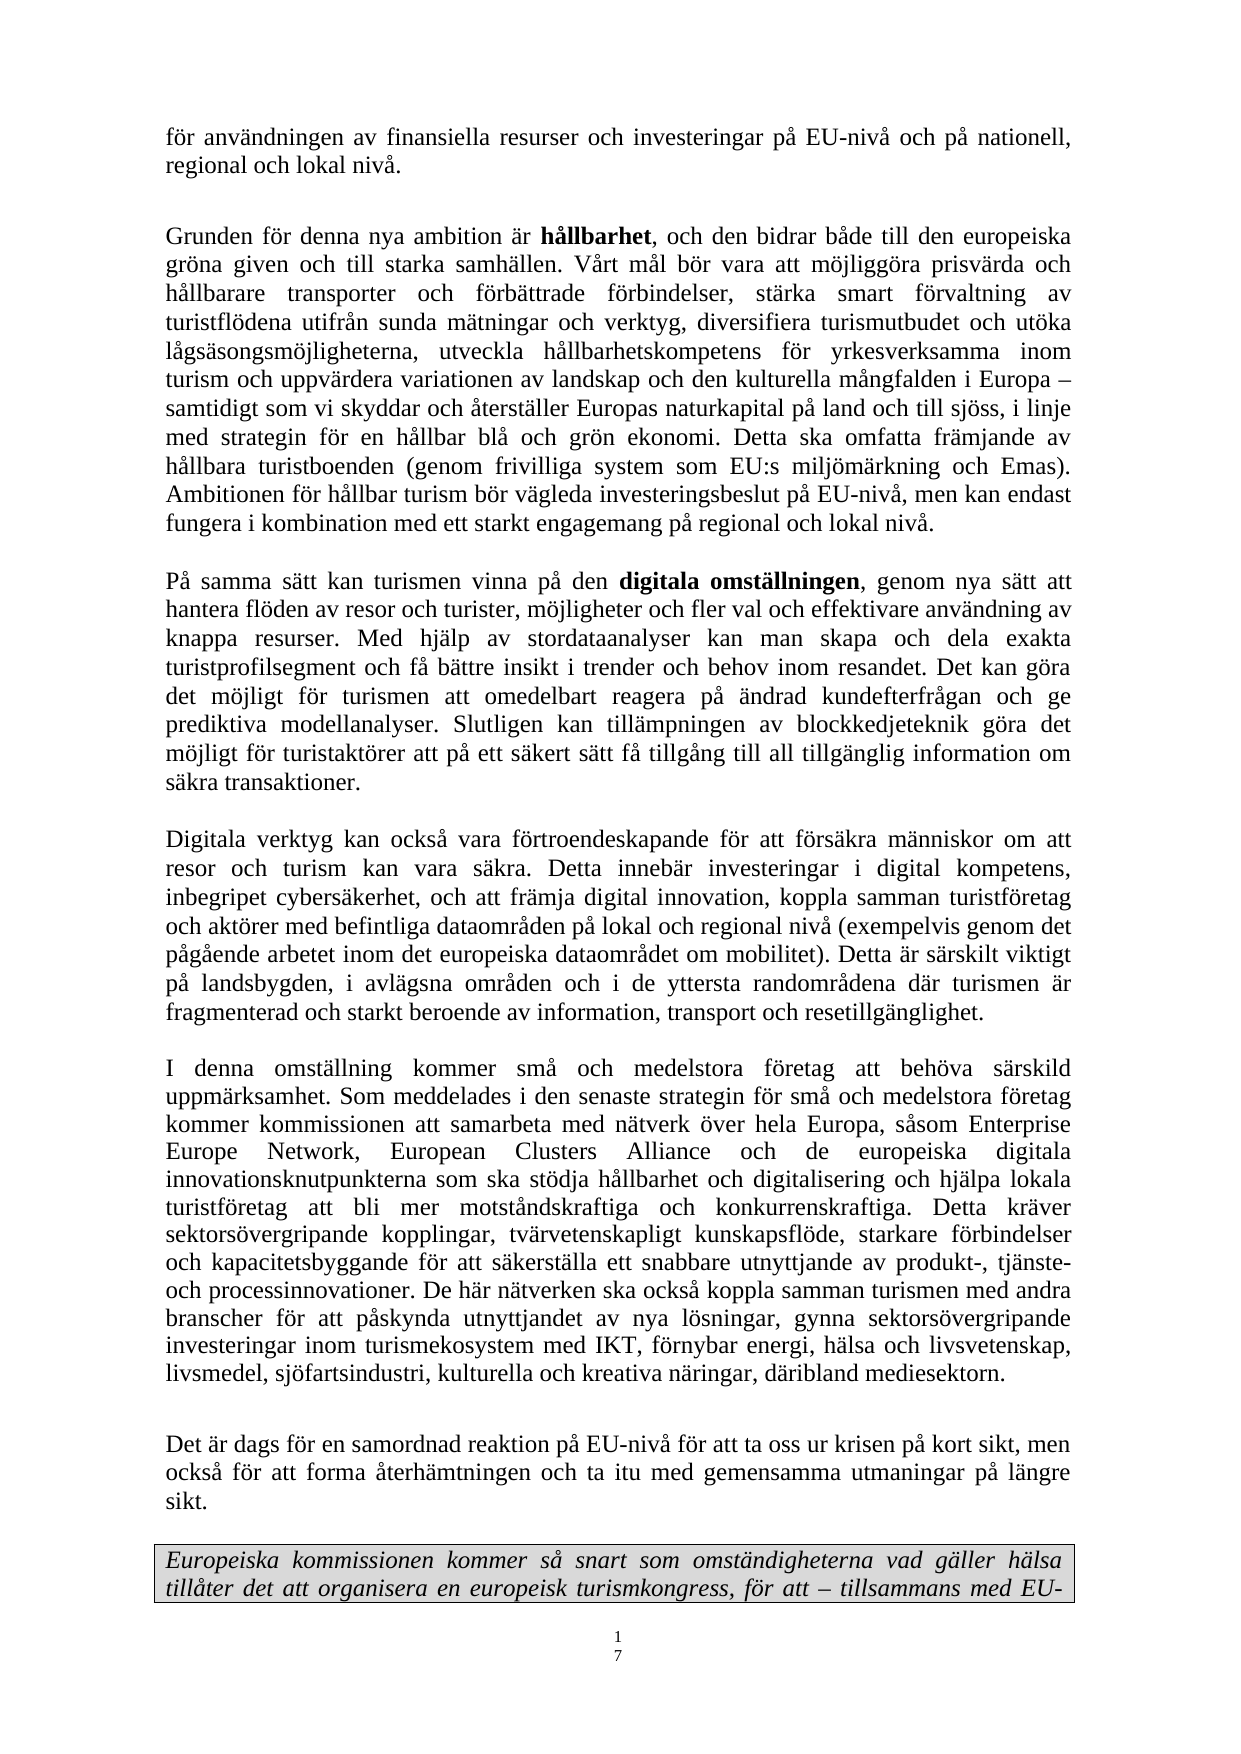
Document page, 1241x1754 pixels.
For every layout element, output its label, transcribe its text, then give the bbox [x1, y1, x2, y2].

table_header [155, 1545, 1074, 1602]
text Grunden för denna nya ambition är hållbarhet, och den bidrar både till den europeiska gröna given och till starka samhällen. Vårt mål bör vara att möjliggöra prisvärda och hållbarare transporter och förbättrade förbindelser, stärka smart förvaltning av turistflödena utifrån sunda mätningar och verktyg, diversifiera turismutbudet och utöka lågsäsongsmöjligheterna, utveckla hållbarhetskompetens för yrkesverksamma inom turism och uppvärdera variationen av landskap och den kulturella mångfalden i Europa – samtidigt som vi skyddar och återställer Europas naturkapital på land och till sjöss, i linje med strategin för en hållbar blå och grön ekonomi. Detta ska omfatta främjande av hållbara turistboenden (genom frivilliga system som EU:s miljömärkning och Emas). Ambitionen för hållbar turism bör vägleda investeringsbeslut på EU-nivå, men kan endast fungera i kombination med ett starkt engagemang på regional och lokal nivå. [165, 221, 1072, 537]
text På samma sätt kan turismen vinna på den digitala omställningen, genom nya sätt att hantera flöden av resor och turister, möjligheter och fler val och effektivare användning av knappa resurser. Med hjälp av stordataanalyser kan man skapa och dela exakta turistprofilsegment och få bättre insikt i trender och behov inom resandet. Det kan göra det möjligt för turismen att omedelbart reagera på ändrad kundefterfrågan och ge prediktiva modellanalyser. Slutligen kan tillämpningen av blockkedjeteknik göra det möjligt för turistaktörer att på ett säkert sätt få tillgång till all tillgänglig information om säkra transaktioner. [165, 566, 1072, 796]
text Det är dags för en samordnad reaktion på EU-nivå för att ta oss ur krisen på kort sikt, men också för att forma återhämtningen och ta itu med gemensamma utmaningar på längre sikt. [165, 1429, 1072, 1515]
text I denna omställning kommer små och medelstora företag att behöva särskild uppmärksamhet. Som meddelades i den senaste strategin för små och medelstora företag kommer kommissionen att samarbeta med nätverk över hela Europa, såsom Enterprise Europe Network, European Clusters Alliance och de europeiska digitala innovationsknutpunkterna som ska stödja hållbarhet och digitalisering och hjälpa lokala turistföretag att bli mer motståndskraftiga och konkurrenskraftiga. Detta kräver sektorsövergripande kopplingar, tvärvetenskapligt kunskapsflöde, starkare förbindelser och kapacitetsbyggande för att säkerställa ett snabbare utnyttjande av produkt-, tjänste- och processinnovationer. De här nätverken ska också koppla samman turismen med andra branscher för att påskynda utnyttjandet av nya lösningar, gynna sektorsövergripande investeringar inom turismekosystem med IKT, förnybar energi, hälsa och livsvetenskap, livsmedel, sjöfartsindustri, kulturella och kreativa näringar, däribland mediesektorn. [165, 1054, 1072, 1387]
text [165, 124, 1072, 179]
text Digitala verktyg kan också vara förtroendeskapande för att försäkra människor om att resor och turism kan vara säkra. Detta innebär investeringar i digital kompetens, inbegripet cybersäkerhet, och att främja digital innovation, koppla samman turistföretag och aktörer med befintliga dataområden på lokal och regional nivå (exempelvis genom det pågående arbetet inom det europeiska dataområdet om mobilitet). Detta är särskilt viktigt på landsbygden, i avlägsna områden och i de yttersta randområdena där turismen är fragmenterad och starkt beroende av information, transport och resetillgänglighet. [165, 824, 1072, 1026]
